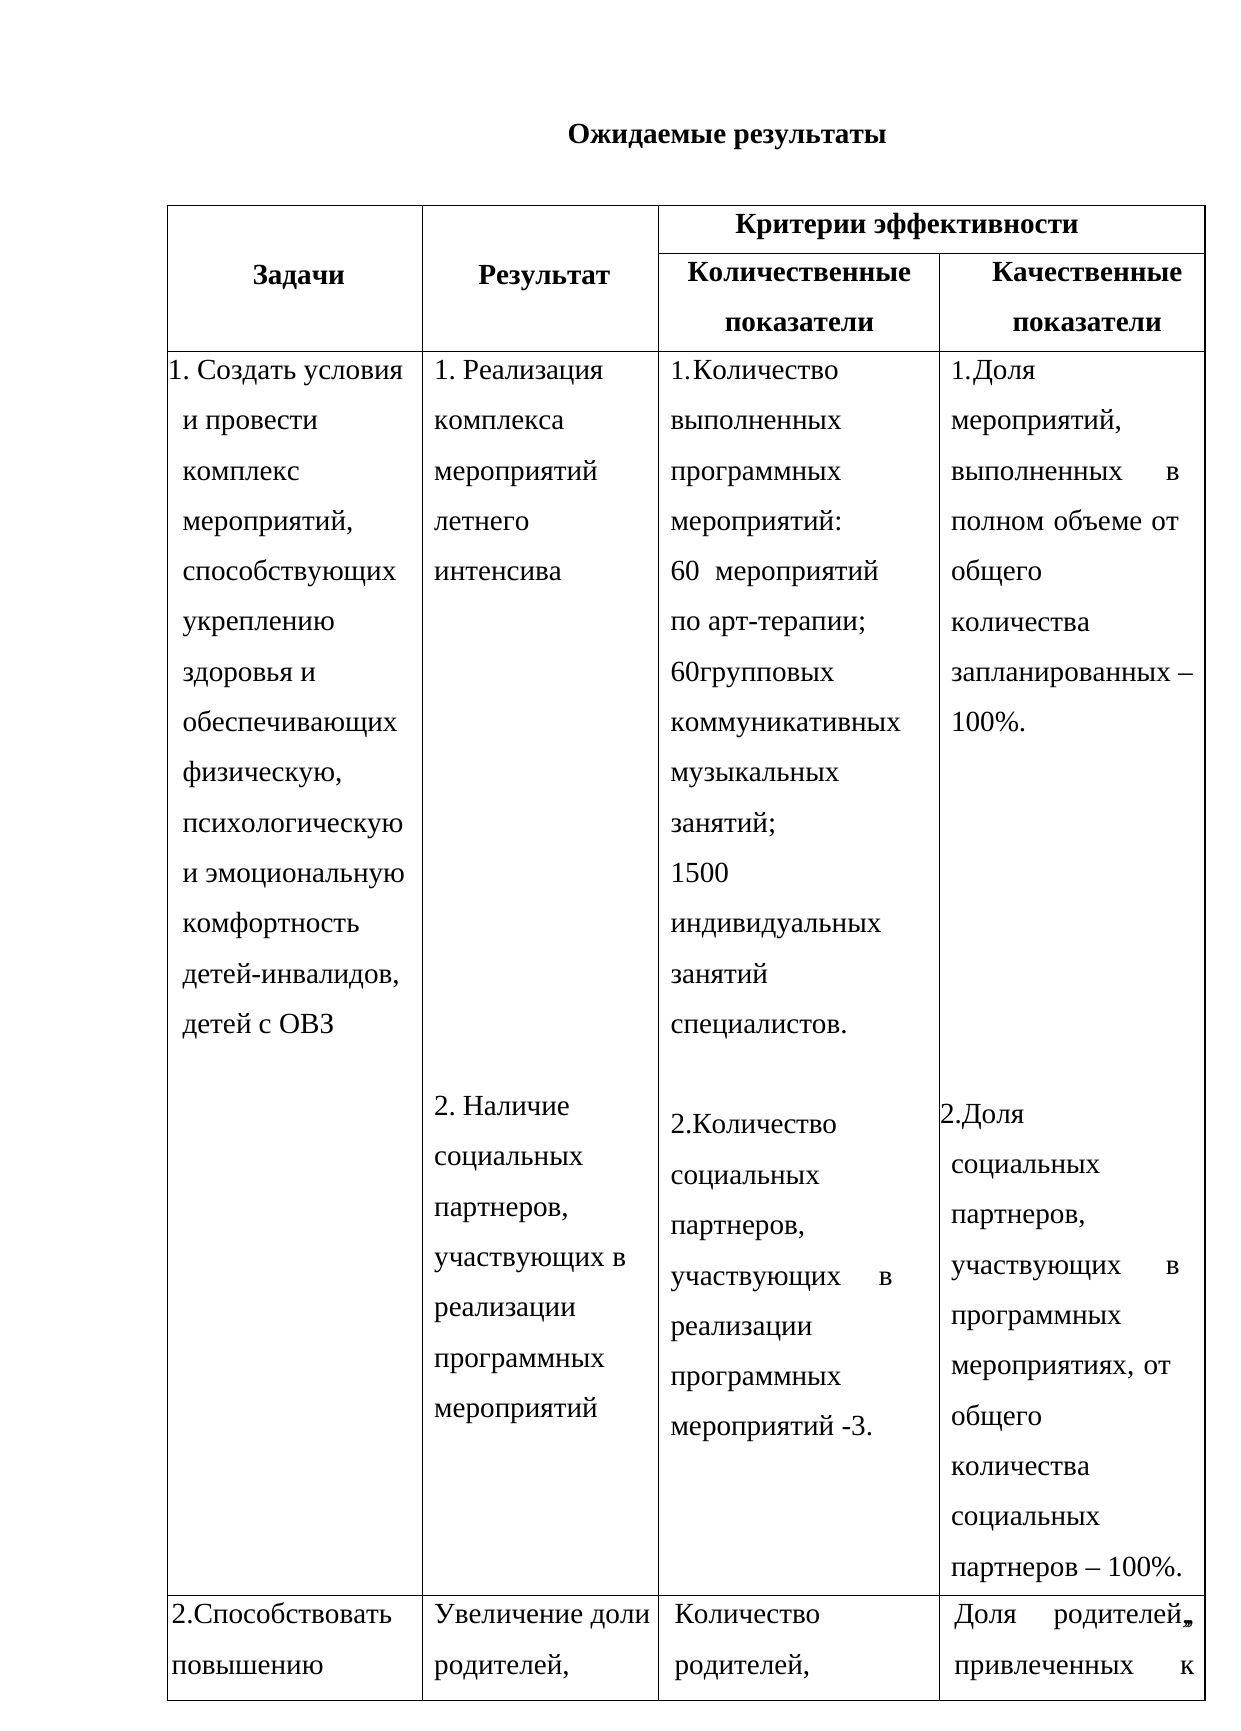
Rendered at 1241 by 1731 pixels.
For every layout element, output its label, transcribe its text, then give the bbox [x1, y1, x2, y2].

table_cell 1. Создать условия и провести комплекс мероприятий, способствующих укреплению здоровья и обеспечивающих физическую, психологическую и эмоциональную комфортность детей-инвалидов, детей с ОВЗ [168, 352, 422, 1595]
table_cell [940, 1596, 1204, 1700]
table_header Задачи [168, 206, 422, 351]
table_cell Количество выполненных программных мероприятий: 60 мероприятий по арт-терапии; 60групповых коммуникативных музыкальных занятий; 1500 индивидуальных занятий специалистов. 2.Количество социальных партнеров, участвующих в реализации программных мероприятий -3. [659, 352, 939, 1595]
table_header Критерии эффективности [659, 206, 1204, 253]
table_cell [659, 1596, 939, 1700]
table_cell 1. Реализация комплекса мероприятий летнего интенсива 2. Наличие социальных партнеров, участвующих в реализации программных мероприятий [423, 352, 658, 1595]
table_cell Количественные показатели [659, 254, 939, 351]
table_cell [168, 1596, 422, 1700]
table_header Результат [423, 206, 658, 351]
table_cell Доля мероприятий, выполненных в полном объеме от общего количества запланированных – 100%. 2.Доля социальных партнеров, участвующих в программных мероприятиях, от общего количества социальных партнеров – 100%. [940, 352, 1204, 1595]
table_cell Качественные показатели [940, 254, 1204, 351]
subtitle Ожидаемые результаты [251, 116, 1203, 149]
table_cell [423, 1596, 658, 1700]
